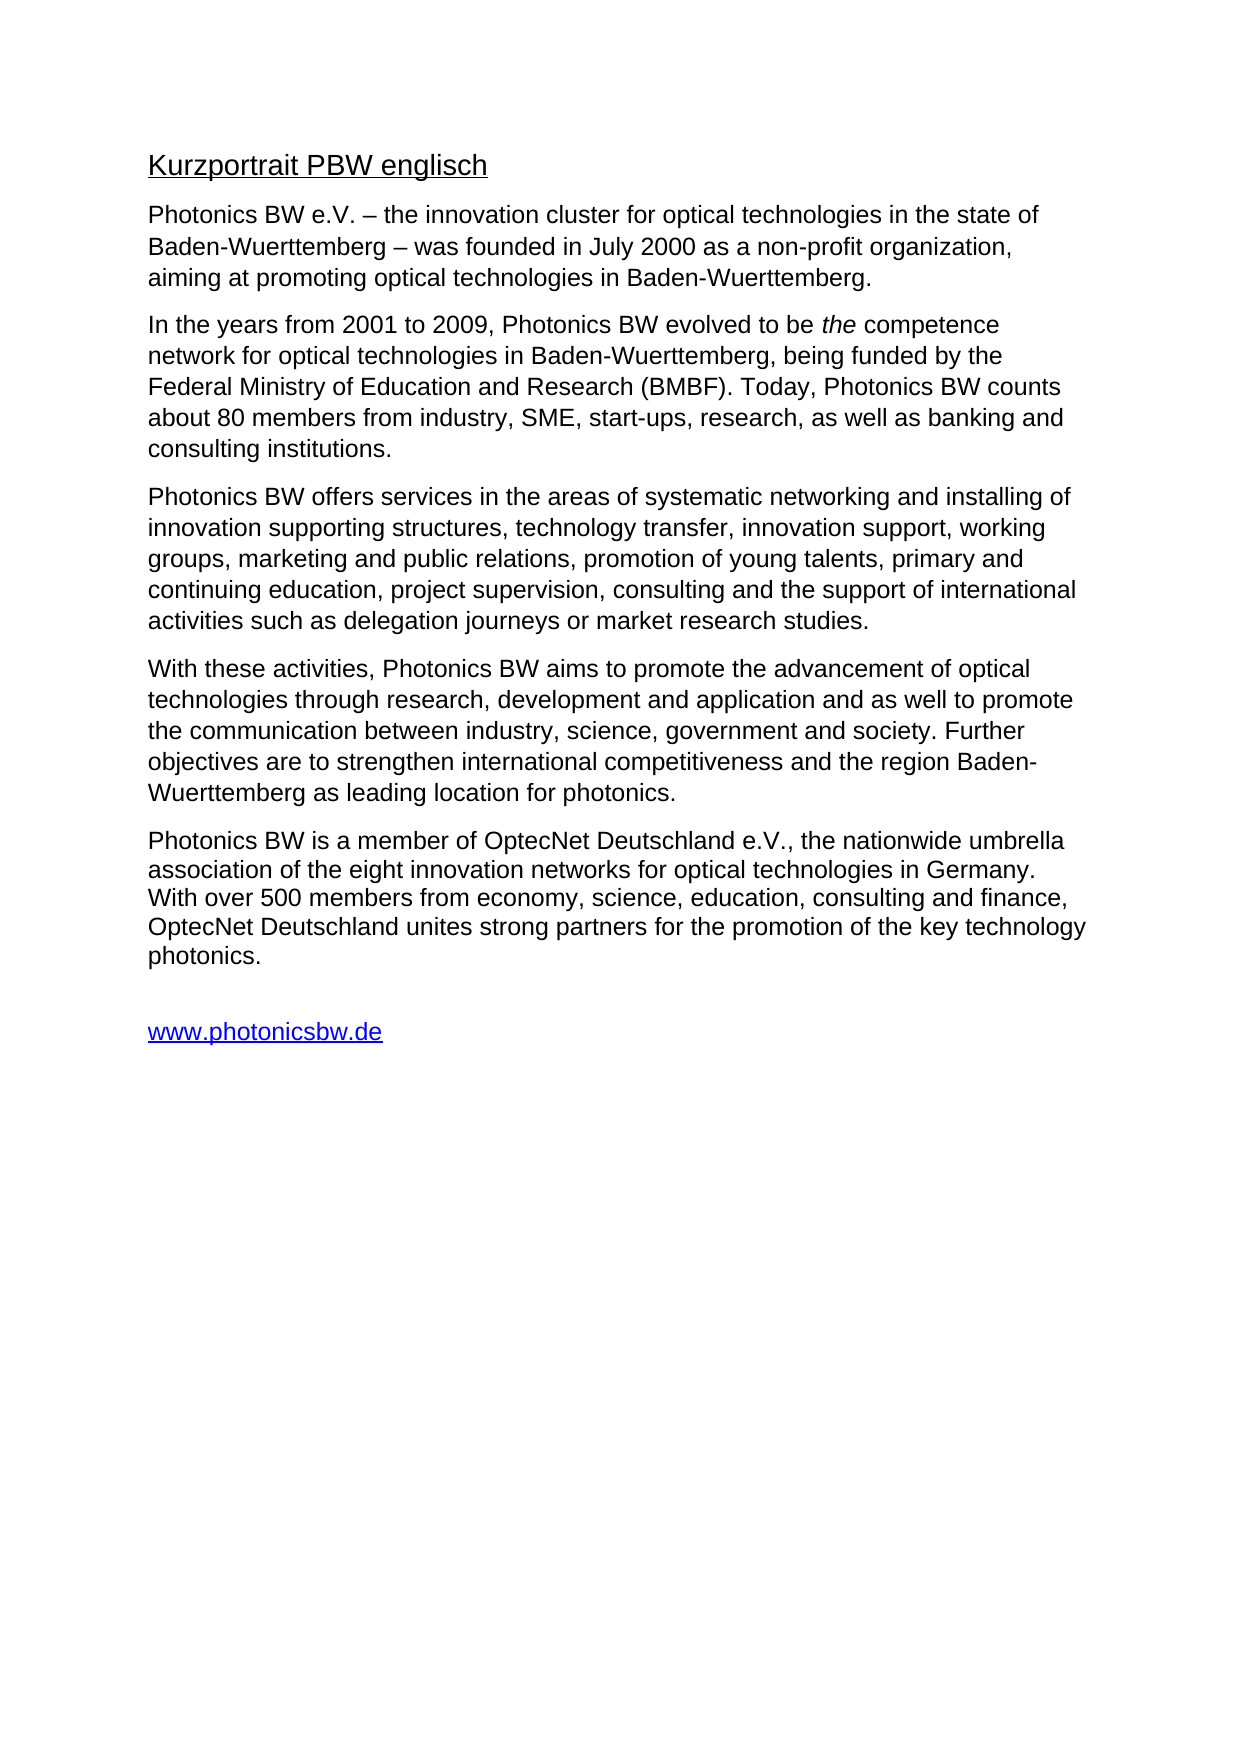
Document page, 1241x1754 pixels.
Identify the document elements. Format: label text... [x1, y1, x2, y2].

text www.photonicsbw.de [148, 1016, 1093, 1045]
text With these activities, Photonics BW aims to promote the advancement of optical technologies through research, development and application and as well to promote the communication between industry, science, government and society. Further objectives are to strengthen international competitiveness and the region Baden-Wuerttemberg as leading location for photonics. [148, 654, 1093, 807]
text In the years from 2001 to 2009, Photonics BW evolved to be the competence network for optical technologies in Baden-Wuerttemberg, being funded by the Federal Ministry of Education and Research (BMBF). Today, Photonics BW counts about 80 members from industry, SME, start-ups, research, as well as banking and consulting institutions. [148, 310, 1093, 463]
text Photonics BW offers services in the areas of systematic networking and installing of innovation supporting structures, technology transfer, innovation support, working groups, marketing and public relations, promotion of young talents, primary and continuing education, project supervision, consulting and the support of international activities such as delegation journeys or market research studies. [148, 482, 1093, 635]
text Photonics BW is a member of OptecNet Deutschland e.V., the nationwide umbrella association of the eight innovation networks for optical technologies in Germany. With over 500 members from economy, science, education, consulting and finance, OptecNet Deutschland unites strong partners for the promotion of the key technology photonics. [148, 826, 1093, 969]
text Photonics BW e.V. – the innovation cluster for optical technologies in the state of Baden-Wuerttemberg – was founded in July 2000 as a non-profit organization, aiming at promoting optical technologies in Baden-Wuerttemberg. [148, 200, 1093, 291]
text Kurzportrait PBW englisch [148, 148, 1093, 181]
